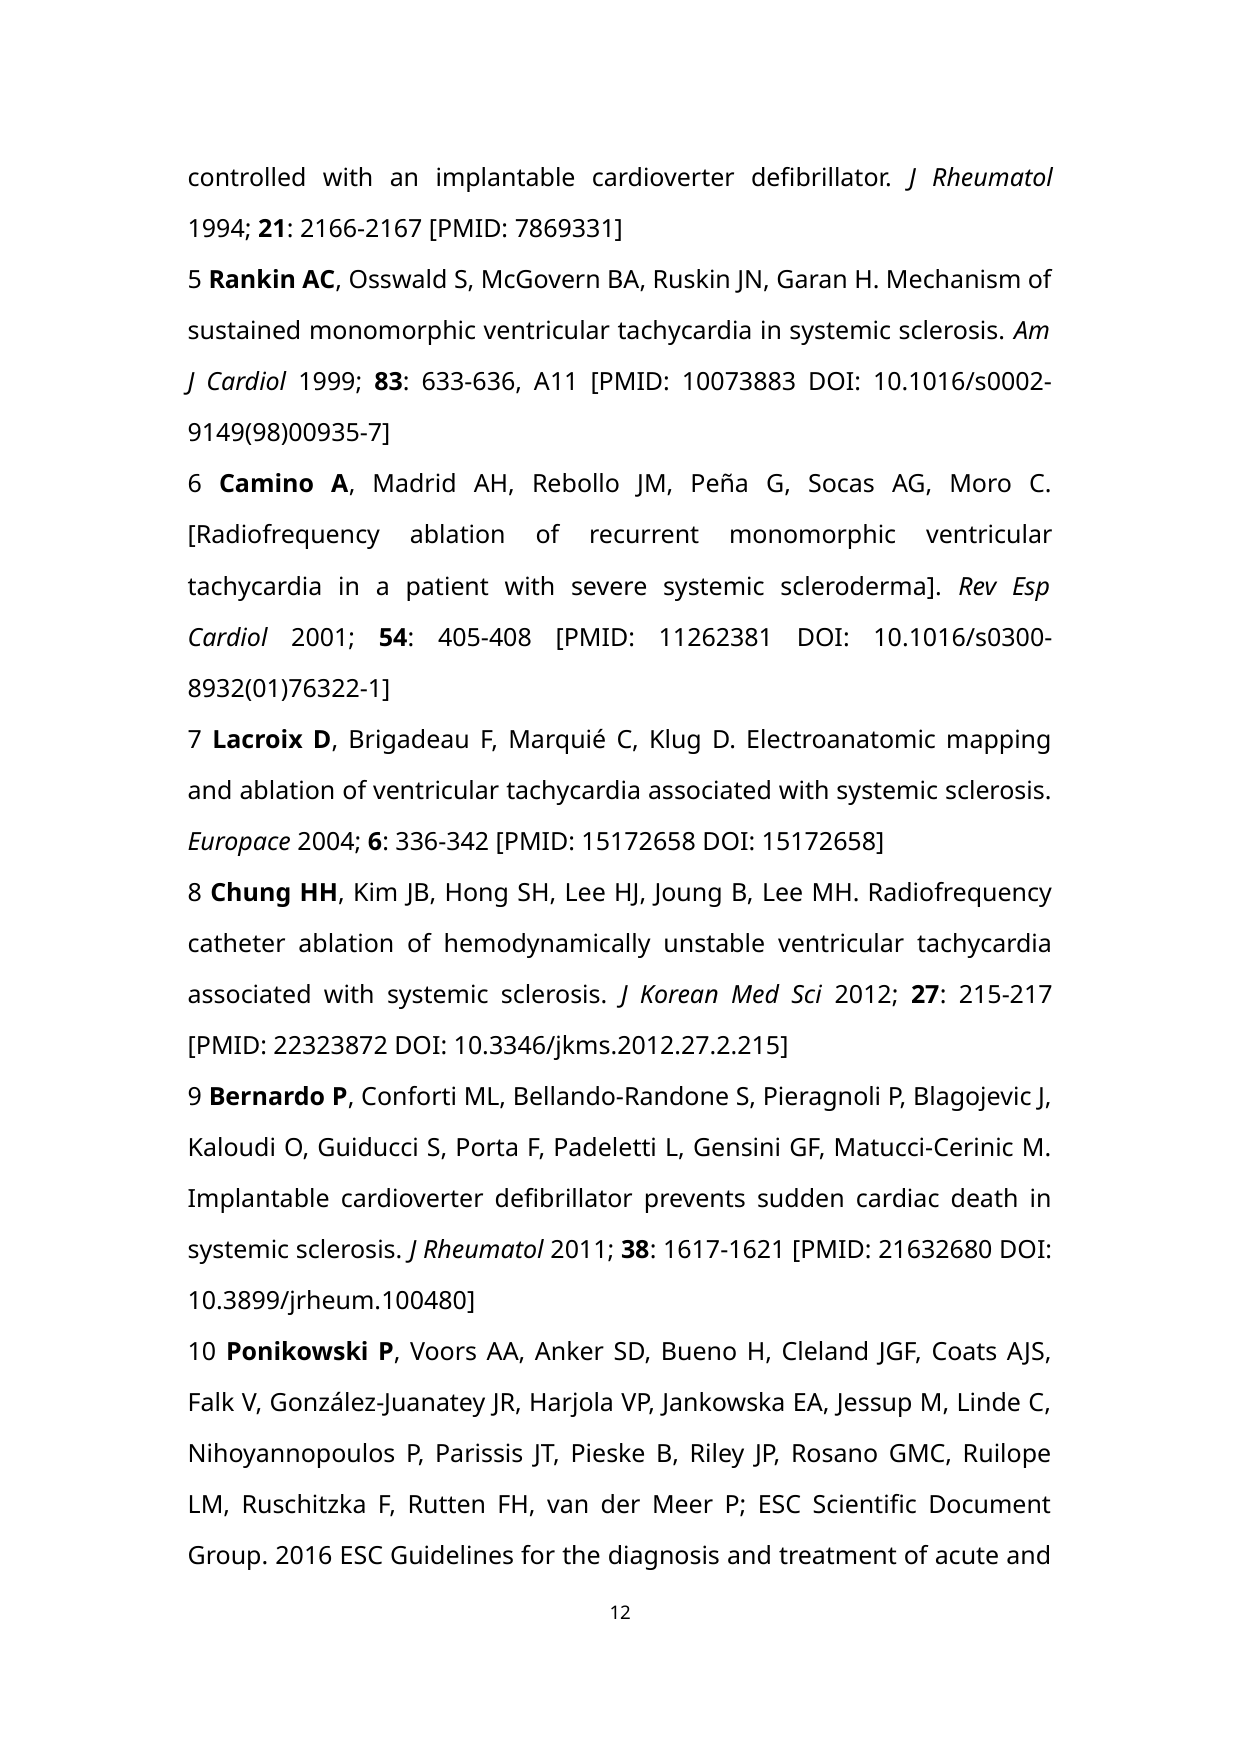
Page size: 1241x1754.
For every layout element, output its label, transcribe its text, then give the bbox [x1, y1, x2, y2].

text 6 Camino A, Madrid AH, Rebollo JM, Peña G, Socas AG, Moro C. [Radiofrequency ablation of recurrent monomorphic ventricular tachycardia in a patient with severe systemic scleroderma]. Rev Esp Cardiol 2001; 54: 405-408 [PMID: 11262381 DOI: 10.1016/s0300-8932(01)76322-1] [187, 466, 1053, 704]
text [187, 1334, 1053, 1572]
text 5 Rankin AC, Osswald S, McGovern BA, Ruskin JN, Garan H. Mechanism of sustained monomorphic ventricular tachycardia in systemic sclerosis. Am J Cardiol 1999; 83: 633-636, A11 [PMID: 10073883 DOI: 10.1016/s0002-9149(98)00935-7] [187, 262, 1053, 449]
text 9 Bernardo P, Conforti ML, Bellando-Randone S, Pieragnoli P, Blagojevic J, Kaloudi O, Guiducci S, Porta F, Padeletti L, Gensini GF, Matucci-Cerinic M. Implantable cardioverter defibrillator prevents sudden cardiac death in systemic sclerosis. J Rheumatol 2011; 38: 1617-1621 [PMID: 21632680 DOI: 10.3899/jrheum.100480] [187, 1078, 1053, 1317]
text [187, 160, 1053, 245]
text 7 Lacroix D, Brigadeau F, Marquié C, Klug D. Electroanatomic mapping and ablation of ventricular tachycardia associated with systemic sclerosis. Europace 2004; 6: 336-342 [PMID: 15172658 DOI: 15172658] [187, 721, 1053, 857]
text 8 Chung HH, Kim JB, Hong SH, Lee HJ, Joung B, Lee MH. Radiofrequency catheter ablation of hemodynamically unstable ventricular tachycardia associated with systemic sclerosis. J Korean Med Sci 2012; 27: 215-217 [PMID: 22323872 DOI: 10.3346/jkms.2012.27.2.215] [187, 874, 1053, 1062]
